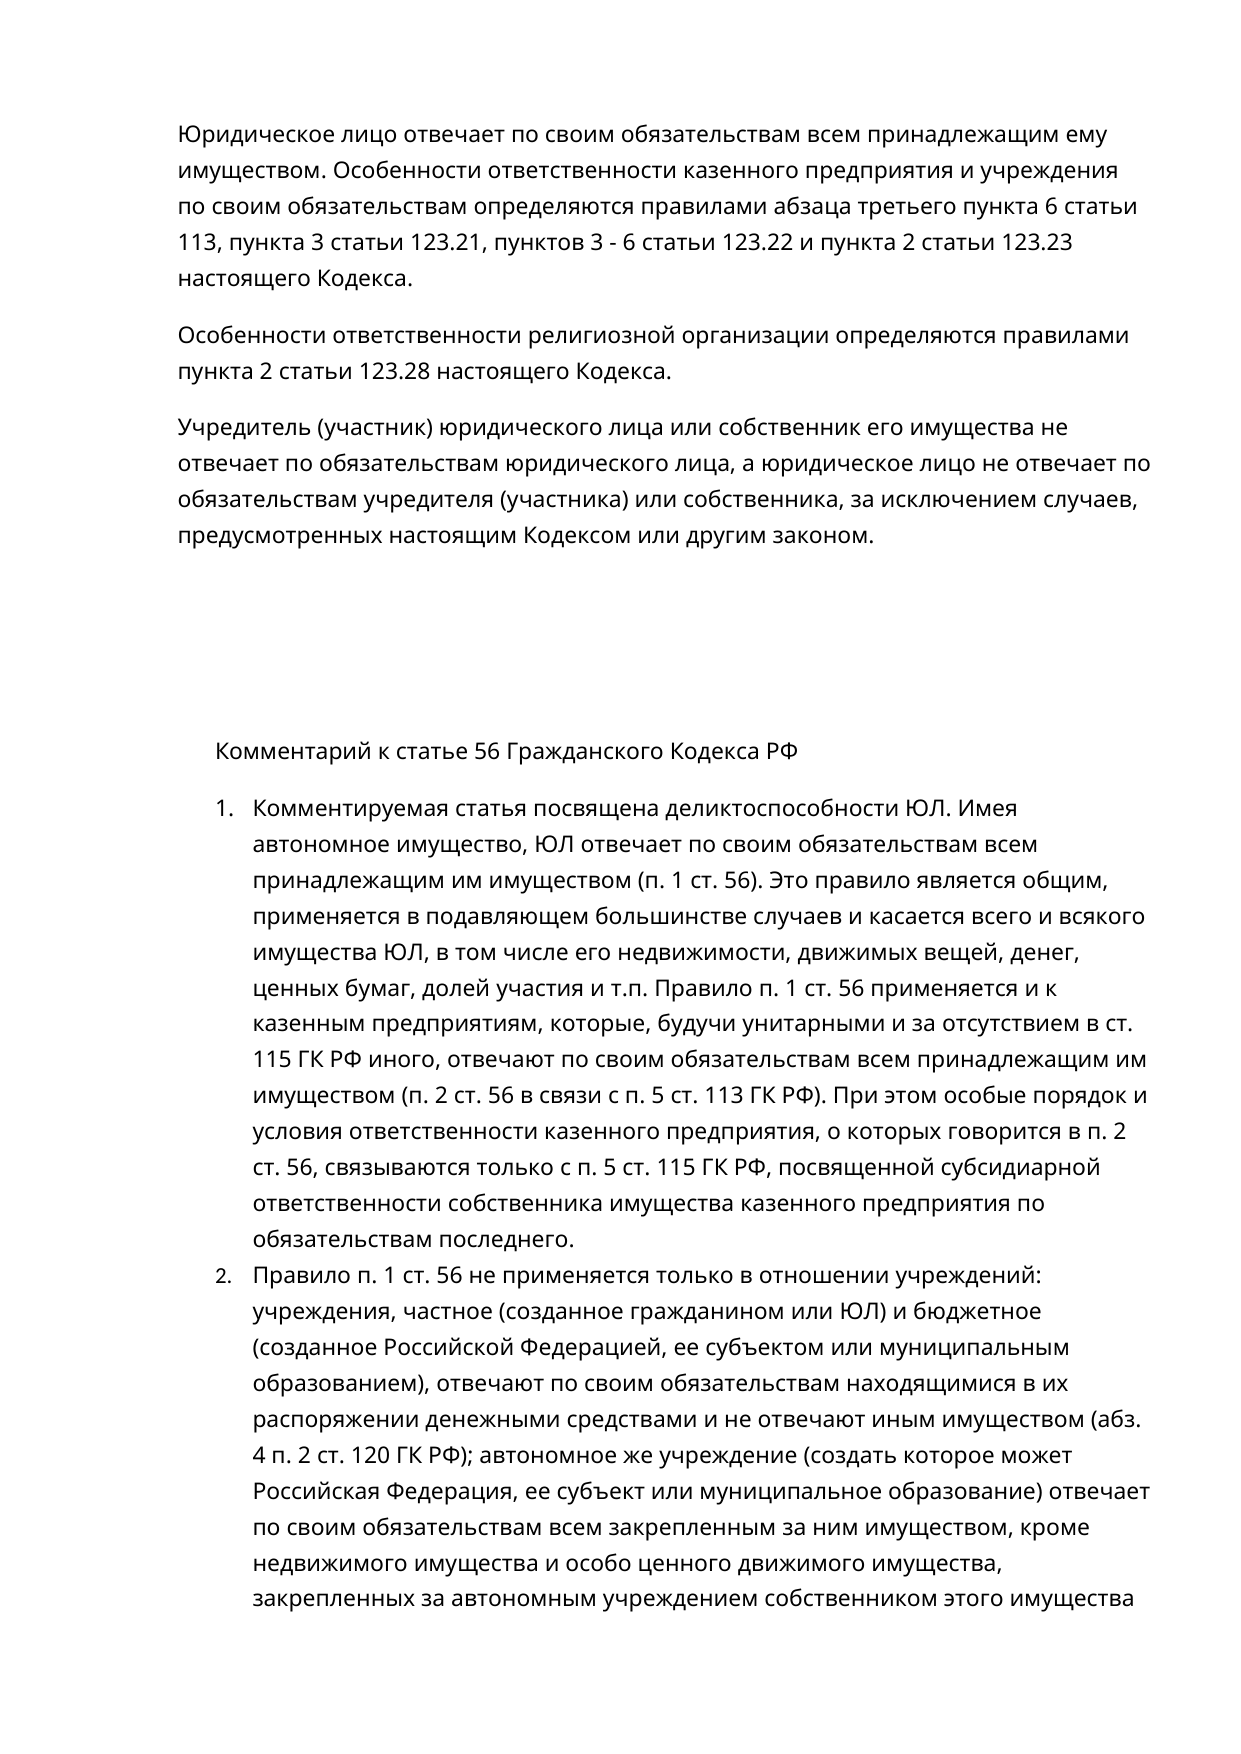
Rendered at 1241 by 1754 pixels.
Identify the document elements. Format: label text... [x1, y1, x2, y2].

text Комментарий к статье 56 Гражданского Кодекса РФ [215, 735, 1152, 766]
text Юридическое лицо отвечает по своим обязательствам всем принадлежащим ему имуществом. Особенности ответственности казенного предприятия и учреждения по своим обязательствам определяются правилами абзаца третьего пункта 6 статьи 113, пункта 3 статьи 123.21, пунктов 3 - 6 статьи 123.22 и пункта 2 статьи 123.23 настоящего Кодекса. [177, 118, 1152, 293]
list Комментируемая статья посвящена деликтоспособности ЮЛ. Имея автономное имущество, ЮЛ отвечает по своим обязательствам всем принадлежащим им имуществом (п. 1 ст. 56). Это правило является общим, применяется в подавляющем большинстве случаев и касается всего и всякого имущества ЮЛ, в том числе его недвижимости, движимых вещей, денег, ценных бумаг, долей участия и т.п. Правило п. 1 ст. 56 применяется и к казенным предприятиям, которые, будучи унитарными и за отсутствием в ст. 115 ГК РФ иного, отвечают по своим обязательствам всем принадлежащим им имуществом (п. 2 ст. 56 в связи с п. 5 ст. 113 ГК РФ). При этом особые порядок и условия ответственности казенного предприятия, о которых говорится в п. 2 ст. 56, связываются только с п. 5 ст. 115 ГК РФ, посвященной субсидиарной ответственности собственника имущества казенного предприятия по обязательствам последнего. [215, 792, 1152, 1254]
text Особенности ответственности религиозной организации определяются правилами пункта 2 статьи 123.28 настоящего Кодекса. [177, 319, 1152, 386]
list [215, 1259, 1152, 1614]
text Учредитель (участник) юридического лица или собственник его имущества не отвечает по обязательствам юридического лица, а юридическое лицо не отвечает по обязательствам учредителя (участника) или собственника, за исключением случаев, предусмотренных настоящим Кодексом или другим законом. [177, 411, 1152, 550]
